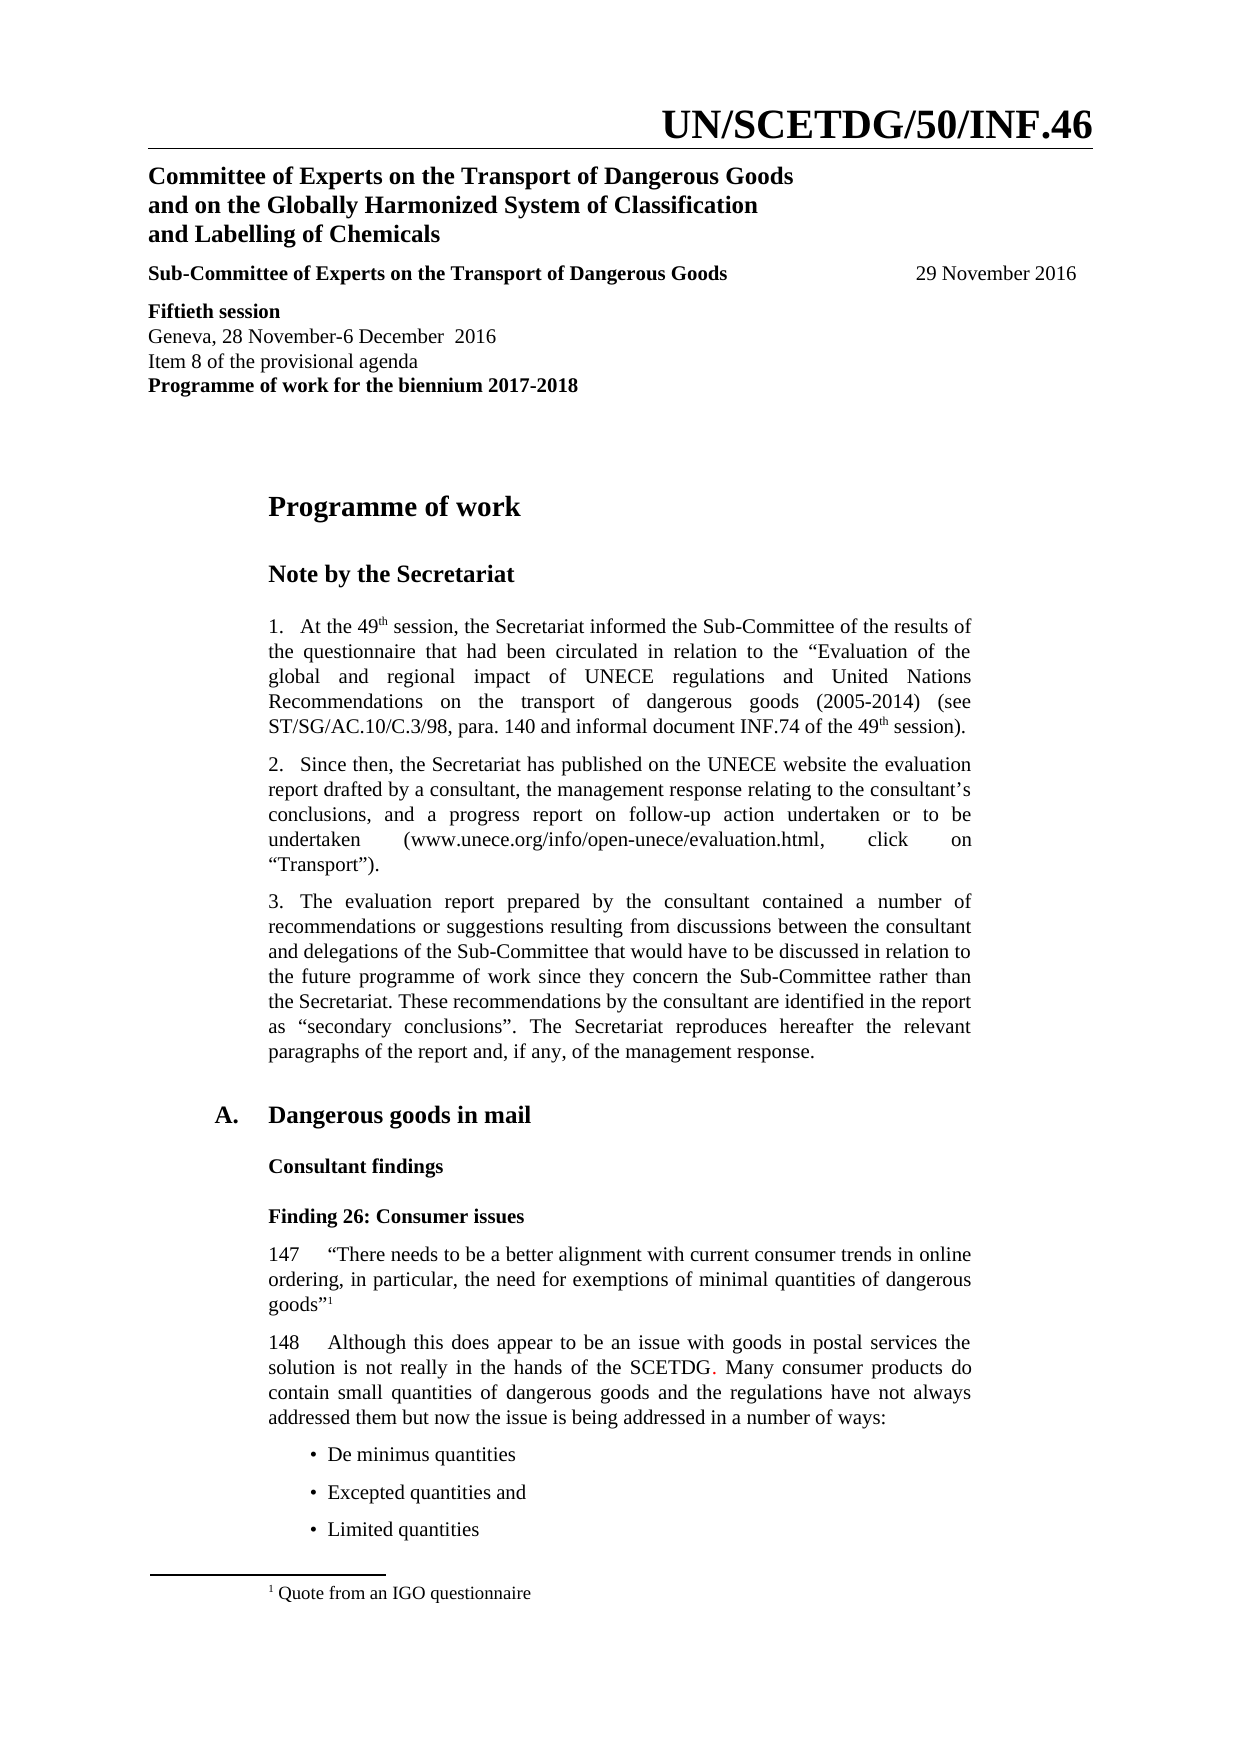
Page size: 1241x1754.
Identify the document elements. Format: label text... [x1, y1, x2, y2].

text Limited quantities [309, 1516, 1090, 1541]
text De minimus quantities [309, 1441, 1090, 1466]
text A. Dangerous goods in mail [150, 1101, 972, 1129]
text Note by the Secretariat [150, 560, 972, 588]
table_cell Committee of Experts on the Transport of Dangerous Goods and on the Globally Harmonized System of Classification and Labelling of Chemicals Sub-Committee of Experts on the Transport of Dangerous Goods 29 November 2016 Fiftieth session Geneva, 28 November-6 December 2016 Item 8 of the provisional agenda Programme of work for the biennium 2017-2018 [148, 149, 1093, 430]
text 3. The evaluation report prepared by the consultant contained a number of recommendations or suggestions resulting from discussions between the consultant and delegations of the Sub-Committee that would have to be discussed in relation to the future programme of work since they concern the Sub-Committee rather than the Secretariat. These recommendations by the consultant are identified in the report as “secondary conclusions”. The Secretariat reproduces hereafter the relevant paragraphs of the report and, if any, of the management response. [268, 888, 972, 1063]
text Excepted quantities and [309, 1479, 1090, 1504]
text 1. At the 49th session, the Secretariat informed the Sub-Committee of the results of the questionnaire that had been circulated in relation to the “Evaluation of the global and regional impact of UNECE regulations and United Nations Recommendations on the transport of dangerous goods (2005-2014) (see ST/SG/AC.10/C.3/98, para. 140 and informal document INF.74 of the 49th session). [268, 613, 972, 738]
text Programme of work [150, 491, 972, 523]
text 148 Although this does appear to be an issue with goods in postal services the solution is not really in the hands of the SCETDG. Many consumer products do contain small quantities of dangerous goods and the regulations have not always addressed them but now the issue is being addressed in a number of ways: [268, 1329, 972, 1429]
table_header UN/SCETDG/50/INF.46 [148, 59, 1093, 148]
text Consultant findings [150, 1154, 972, 1179]
text 147 “There needs to be a better alignment with current consumer trends in online ordering, in particular, the need for exemptions of minimal quantities of dangerous goods” [268, 1241, 972, 1316]
text Finding 26: Consumer issues [150, 1204, 972, 1229]
text 2. Since then, the Secretariat has published on the UNECE website the evaluation report drafted by a consultant, the management response relating to the consultant’s conclusions, and a progress report on follow-up action undertaken or to be undertaken (www.unece.org/info/open-unece/evaluation.html, click on “Transport”). [268, 751, 972, 876]
